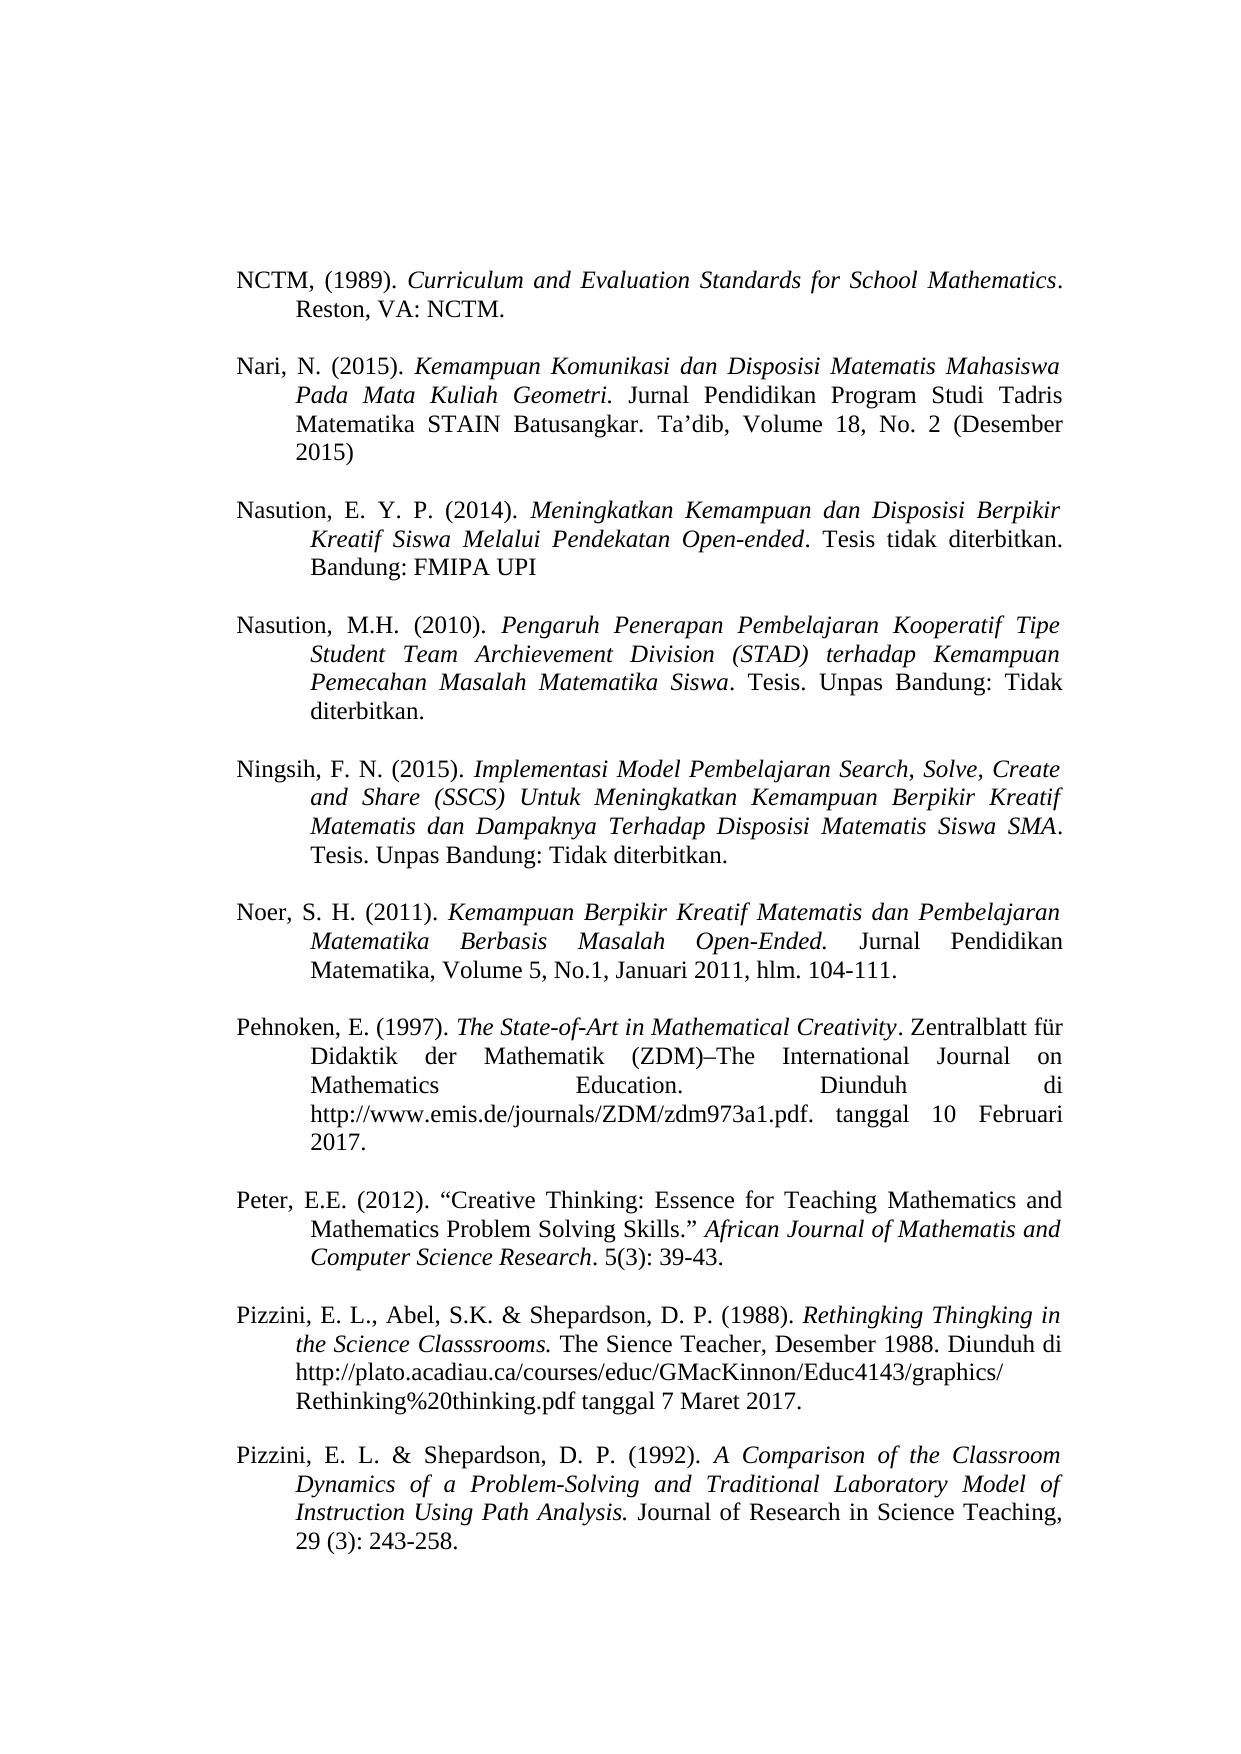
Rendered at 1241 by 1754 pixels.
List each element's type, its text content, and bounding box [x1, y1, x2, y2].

text Nasution, M.H. (2010). Pengaruh Penerapan Pembelajaran Kooperatif Tipe Student Team Archievement Division (STAD) terhadap Kemampuan Pemecahan Masalah Matematika Siswa. Tesis. Unpas Bandung: Tidak diterbitkan. [236, 610, 1063, 725]
text Nasution, E. Y. P. (2014). Meningkatkan Kemampuan dan Disposisi Berpikir Kreatif Siswa Melalui Pendekatan Open-ended. Tesis tidak diterbitkan. Bandung: FMIPA UPI [236, 495, 1063, 581]
text NCTM, (1989). Curriculum and Evaluation Standards for School Mathematics. Reston, VA: NCTM. [236, 265, 1063, 322]
text Ningsih, F. N. (2015). Implementasi Model Pembelajaran Search, Solve, Create and Share (SSCS) Untuk Meningkatkan Kemampuan Berpikir Kreatif Matematis dan Dampaknya Terhadap Disposisi Matematis Siswa SMA. Tesis. Unpas Bandung: Tidak diterbitkan. [236, 754, 1063, 869]
text Noer, S. H. (2011). Kemampuan Berpikir Kreatif Matematis dan Pembelajaran Matematika Berbasis Masalah Open-Ended. Jurnal Pendidikan Matematika, Volume 5, No.1, Januari 2011, hlm. 104-111. [236, 897, 1063, 984]
text Pizzini, E. L., Abel, S.K. & Shepardson, D. P. (1988). Rethingking Thingking in the Science Classsrooms. The Sience Teacher, Desember 1988. Diunduh di http://plato.acadiau.ca/courses/educ/GMacKinnon/Educ4143/graphics/Rethinking%20thinking.pdf tanggal 7 Maret 2017. [236, 1300, 1063, 1415]
text Peter, E.E. (2012). “Creative Thinking: Essence for Teaching Mathematics and Mathematics Problem Solving Skills.” African Journal of Mathematis and Computer Science Research. 5(3): 39-43. [236, 1185, 1063, 1271]
text Pizzini, E. L. & Shepardson, D. P. (1992). A Comparison of the Classroom Dynamics of a Problem-Solving and Traditional Laboratory Model of Instruction Using Path Analysis. Journal of Research in Science Teaching, 29 (3): 243-258. [236, 1440, 1063, 1555]
text Pehnoken, E. (1997). The State-of-Art in Mathematical Creativity. Zentralblatt für Didaktik der Mathematik (ZDM)–The International Journal on Mathematics Education. Diunduh di http://www.emis.de/journals/ZDM/zdm973a1.pdf. tanggal 10 Februari 2017. [236, 1012, 1063, 1156]
text Nari, N. (2015). Kemampuan Komunikasi dan Disposisi Matematis Mahasiswa Pada Mata Kuliah Geometri. Jurnal Pendidikan Program Studi Tadris Matematika STAIN Batusangkar. Ta’dib, Volume 18, No. 2 (Desember 2015) [236, 351, 1063, 466]
